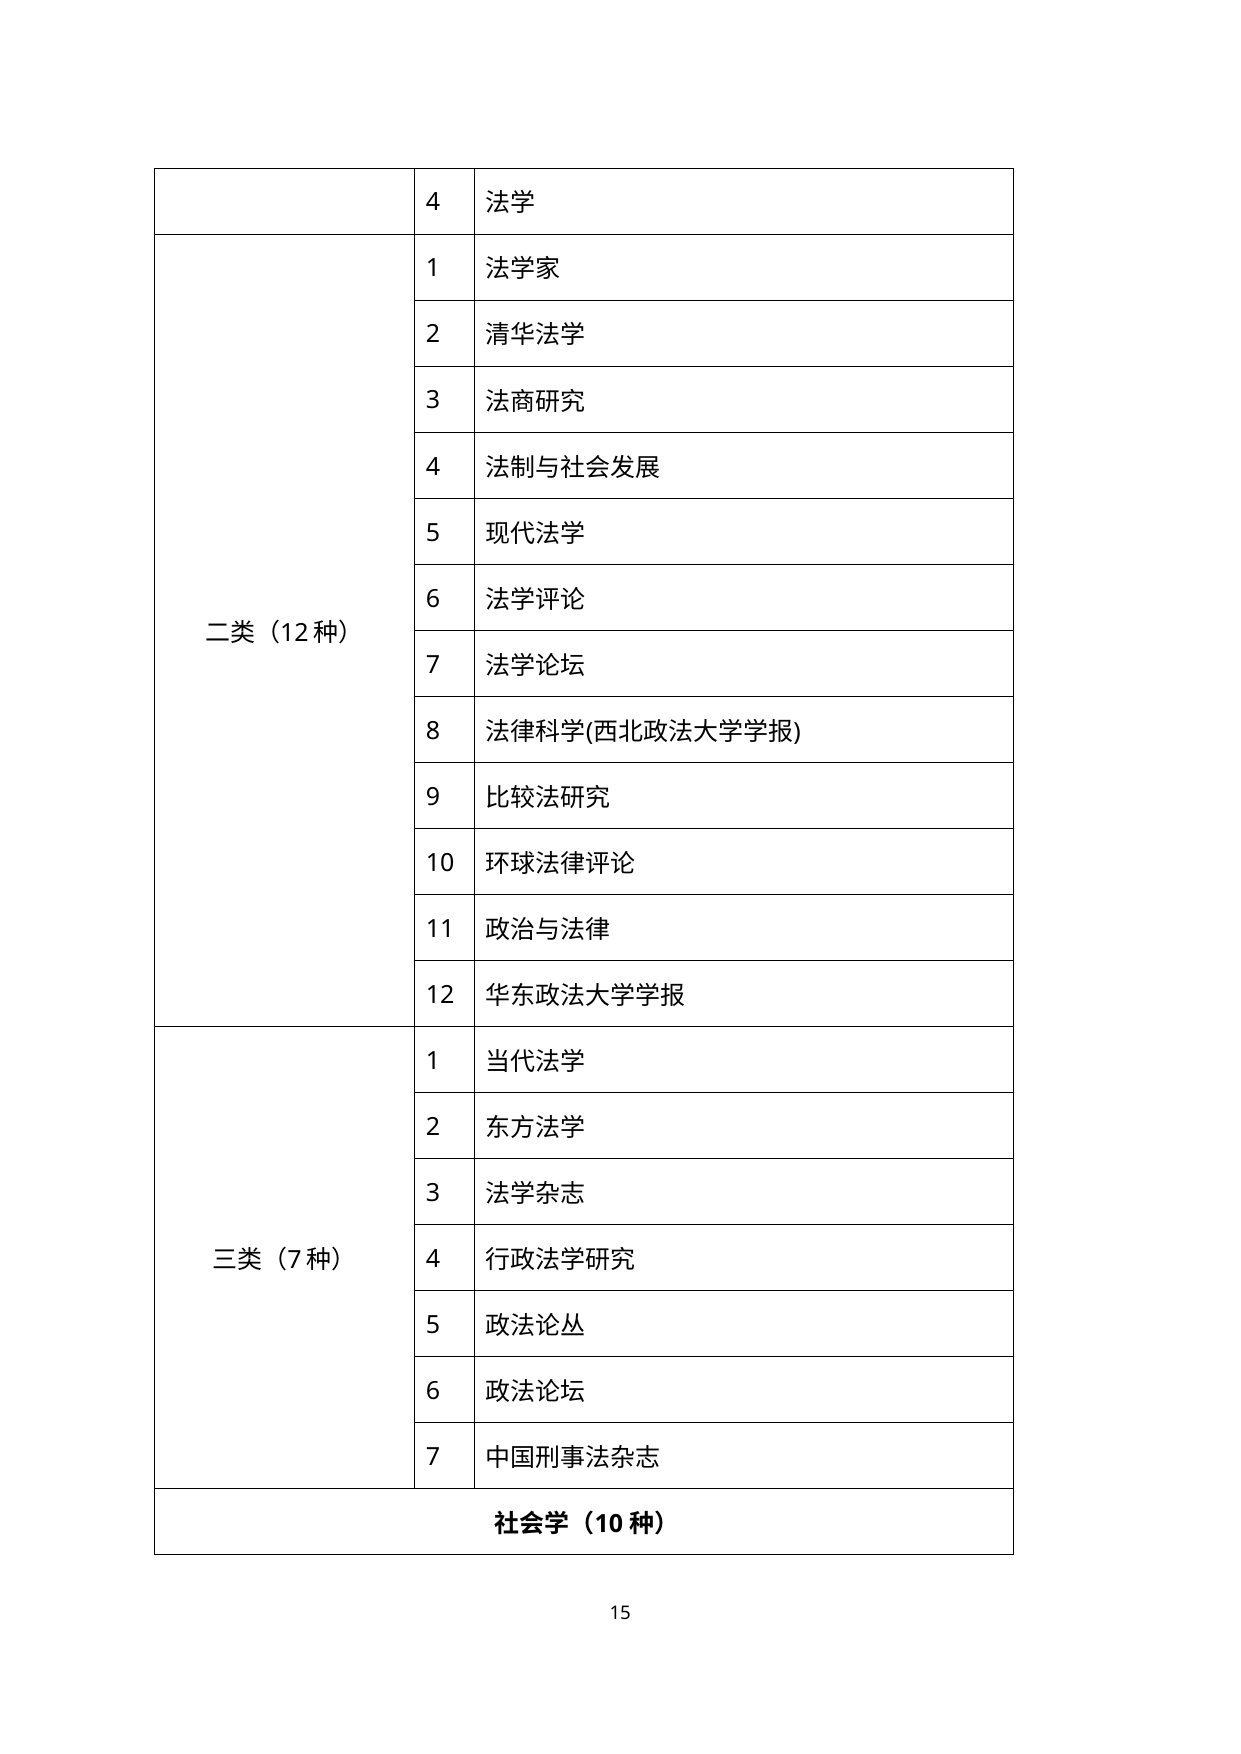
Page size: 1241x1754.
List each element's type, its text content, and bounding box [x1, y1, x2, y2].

table_cell 3 [415, 1159, 474, 1224]
table_cell 法学论坛 [475, 631, 1013, 696]
table_cell 政法论坛 [475, 1357, 1013, 1422]
table_cell 6 [415, 1357, 474, 1422]
table_cell 法学杂志 [475, 1159, 1013, 1224]
table_cell 8 [415, 697, 474, 762]
table_cell 环球法律评论 [475, 829, 1013, 894]
table_cell 7 [415, 1423, 474, 1488]
table_cell 清华法学 [475, 301, 1013, 366]
table_cell 东方法学 [475, 1093, 1013, 1158]
table_cell 社会学（10 种） [155, 1489, 1013, 1554]
table_cell 4 [415, 433, 474, 498]
table_cell 12 [415, 961, 474, 1026]
table_cell 2 [415, 301, 474, 366]
table_cell 二类（12种） [155, 235, 414, 1026]
table_cell 法学 [475, 169, 1013, 233]
table_cell 华东政法大学学报 [475, 961, 1013, 1026]
table_cell 4 [415, 169, 474, 233]
table_cell 三类（7种） [155, 1027, 414, 1488]
table_cell 1 [415, 1027, 474, 1092]
table_cell 7 [415, 631, 474, 696]
table_cell 当代法学 [475, 1027, 1013, 1092]
table_cell 1 [415, 235, 474, 299]
table_cell 政治与法律 [475, 895, 1013, 960]
table_cell 法律科学(西北政法大学学报) [475, 697, 1013, 762]
table_cell 法制与社会发展 [475, 433, 1013, 498]
table_cell 9 [415, 763, 474, 828]
table_cell 3 [415, 367, 474, 432]
table_cell 2 [415, 1093, 474, 1158]
table_cell 法学评论 [475, 565, 1013, 630]
table_cell 政法论丛 [475, 1291, 1013, 1356]
table_cell 6 [415, 565, 474, 630]
table_cell 10 [415, 829, 474, 894]
table_cell 法商研究 [475, 367, 1013, 432]
table_cell 5 [415, 499, 474, 564]
table_cell 11 [415, 895, 474, 960]
table_cell 中国刑事法杂志 [475, 1423, 1013, 1488]
table_cell 5 [415, 1291, 474, 1356]
table_cell 法学家 [475, 235, 1013, 299]
table_cell 现代法学 [475, 499, 1013, 564]
table_cell 4 [415, 1225, 474, 1290]
table_cell 比较法研究 [475, 763, 1013, 828]
table_cell 行政法学研究 [475, 1225, 1013, 1290]
